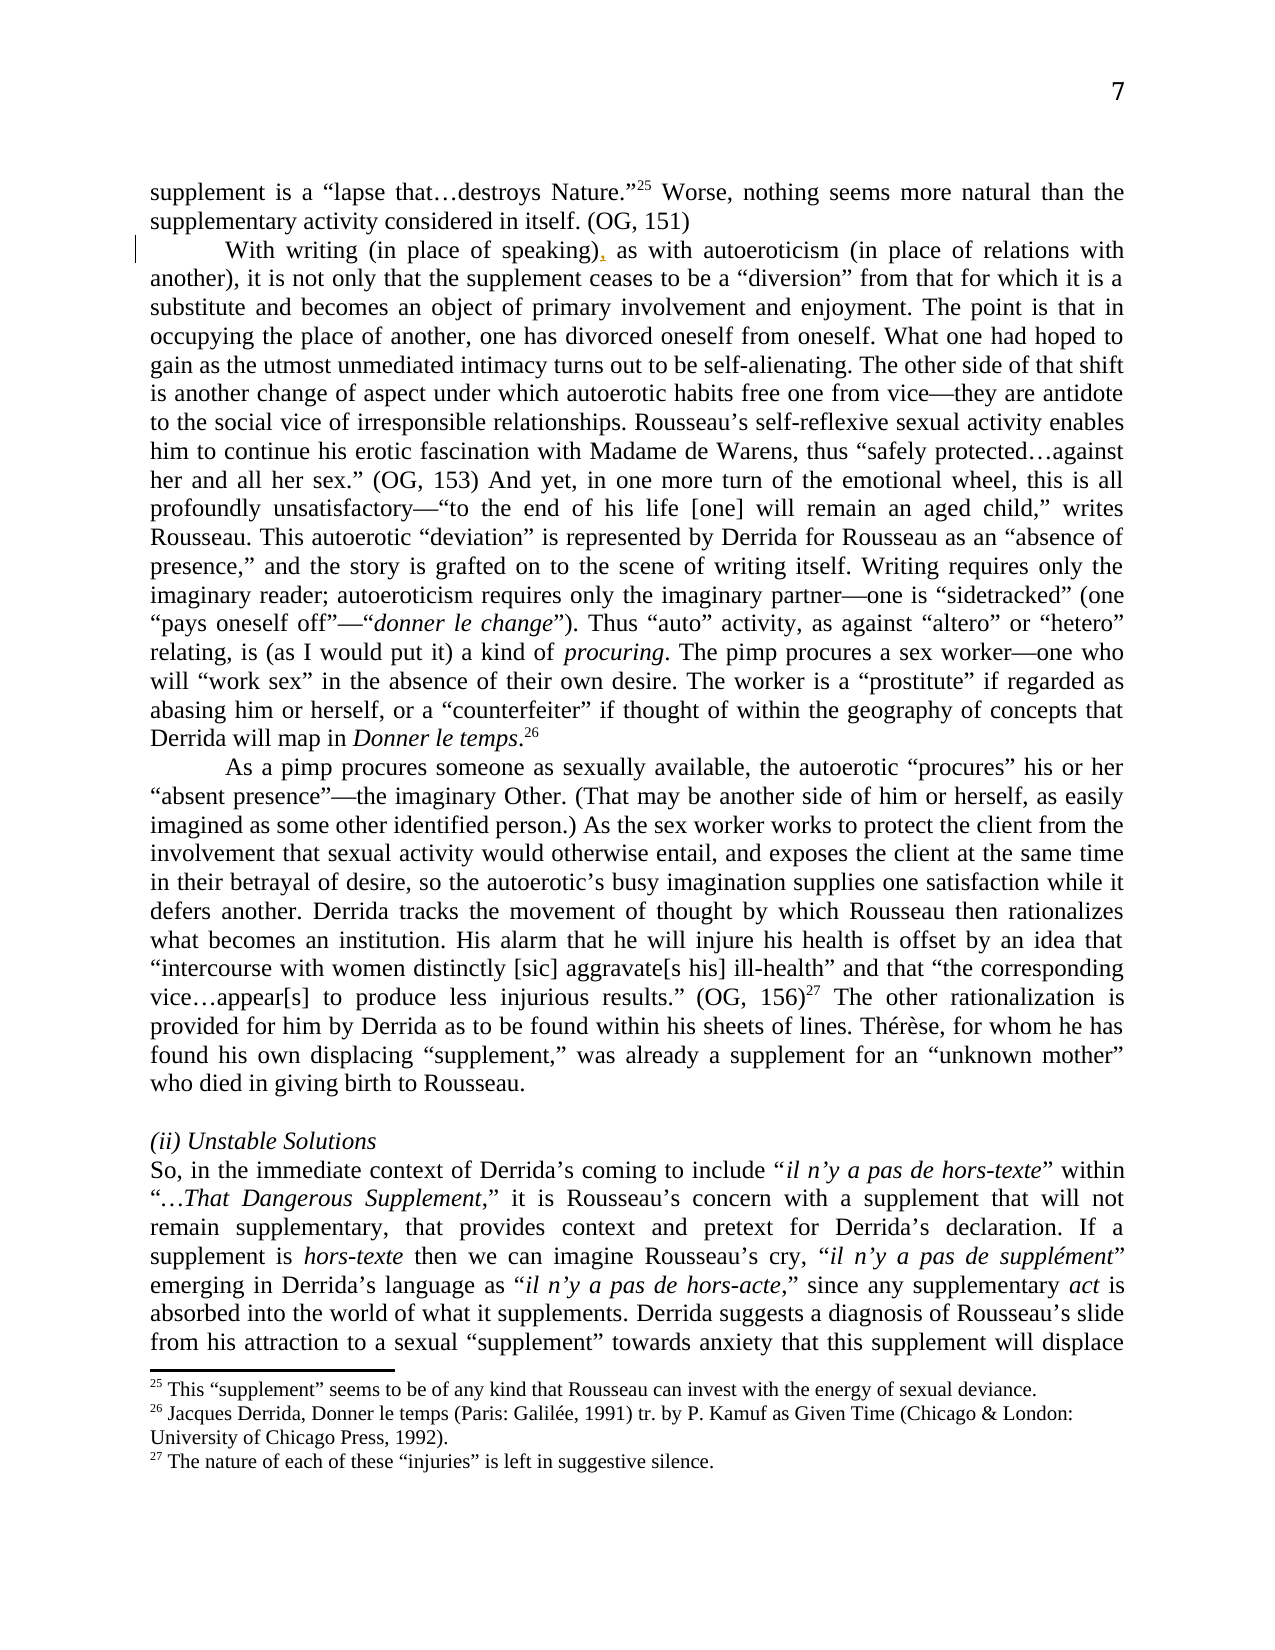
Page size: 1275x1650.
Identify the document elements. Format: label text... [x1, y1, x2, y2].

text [150, 177, 1125, 235]
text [150, 1155, 1125, 1356]
text With writing (in place of speaking) as with autoeroticism (in place of relations with another), it is not only that the supplement ceases to be a “diversion” from that for which it is a substitute and becomes an object of primary involvement and enjoyment. The point is that in occupying the place of another, one has divorced oneself from oneself. What one had hoped to gain as the utmost unmediated intimacy turns out to be self-alienating. The other side of that shift is another change of aspect under which autoerotic habits free one from vice—they are antidote to the social vice of irresponsible relationships. Rousseau’s self-reflexive sexual activity enables him to continue his erotic fascination with Madame de Warens, thus “safely protected…against her and all her sex.” (OG, 153) And yet, in one more turn of the emotional wheel, this is all profoundly unsatisfactory—“to the end of his life [one] will remain an aged child,” writes Rousseau. This autoerotic “deviation” is represented by Derrida for Rousseau as an “absence of presence,” and the story is grafted on to the scene of writing itself. Writing requires only the imaginary reader; autoeroticism requires only the imaginary partner—one is “sidetracked” (one “pays oneself off”—“donner le change”). Thus “auto” activity, as against “altero” or “hetero” relating, is (as I would put it) a kind of procuring. The pimp procures a sex worker—one who will “work sex” in the absence of their own desire. The worker is a “prostitute” if regarded as abasing him or herself, or a “counterfeiter” if thought of within the geography of concepts that Derrida will map in Donner le temps. [150, 235, 1125, 752]
text (ii) Unstable Solutions [150, 1126, 1125, 1155]
text As a pimp procures someone as sexually available, the autoerotic “procures” his or her “absent presence”—the imaginary Other. (That may be another side of him or herself, as easily imagined as some other identified person.) As the sex worker works to protect the client from the involvement that sexual activity would otherwise entail, and exposes the client at the same time in their betrayal of desire, so the autoerotic’s busy imagination supplies one satisfaction while it defers another. Derrida tracks the movement of thought by which Rousseau then rationalizes what becomes an institution. His alarm that he will injure his health is offset by an idea that “intercourse with women distinctly [sic] aggravate[s his] ill-health” and that “the corresponding vice…appear[s] to produce less injurious results.” (OG, 156) The other rationalization is provided for him by Derrida as to be found within his sheets of lines. Thérèse, for whom he has found his own displacing “supplement,” was already a supplement for an “unknown mother” who died in giving birth to Rousseau. [150, 752, 1125, 1097]
